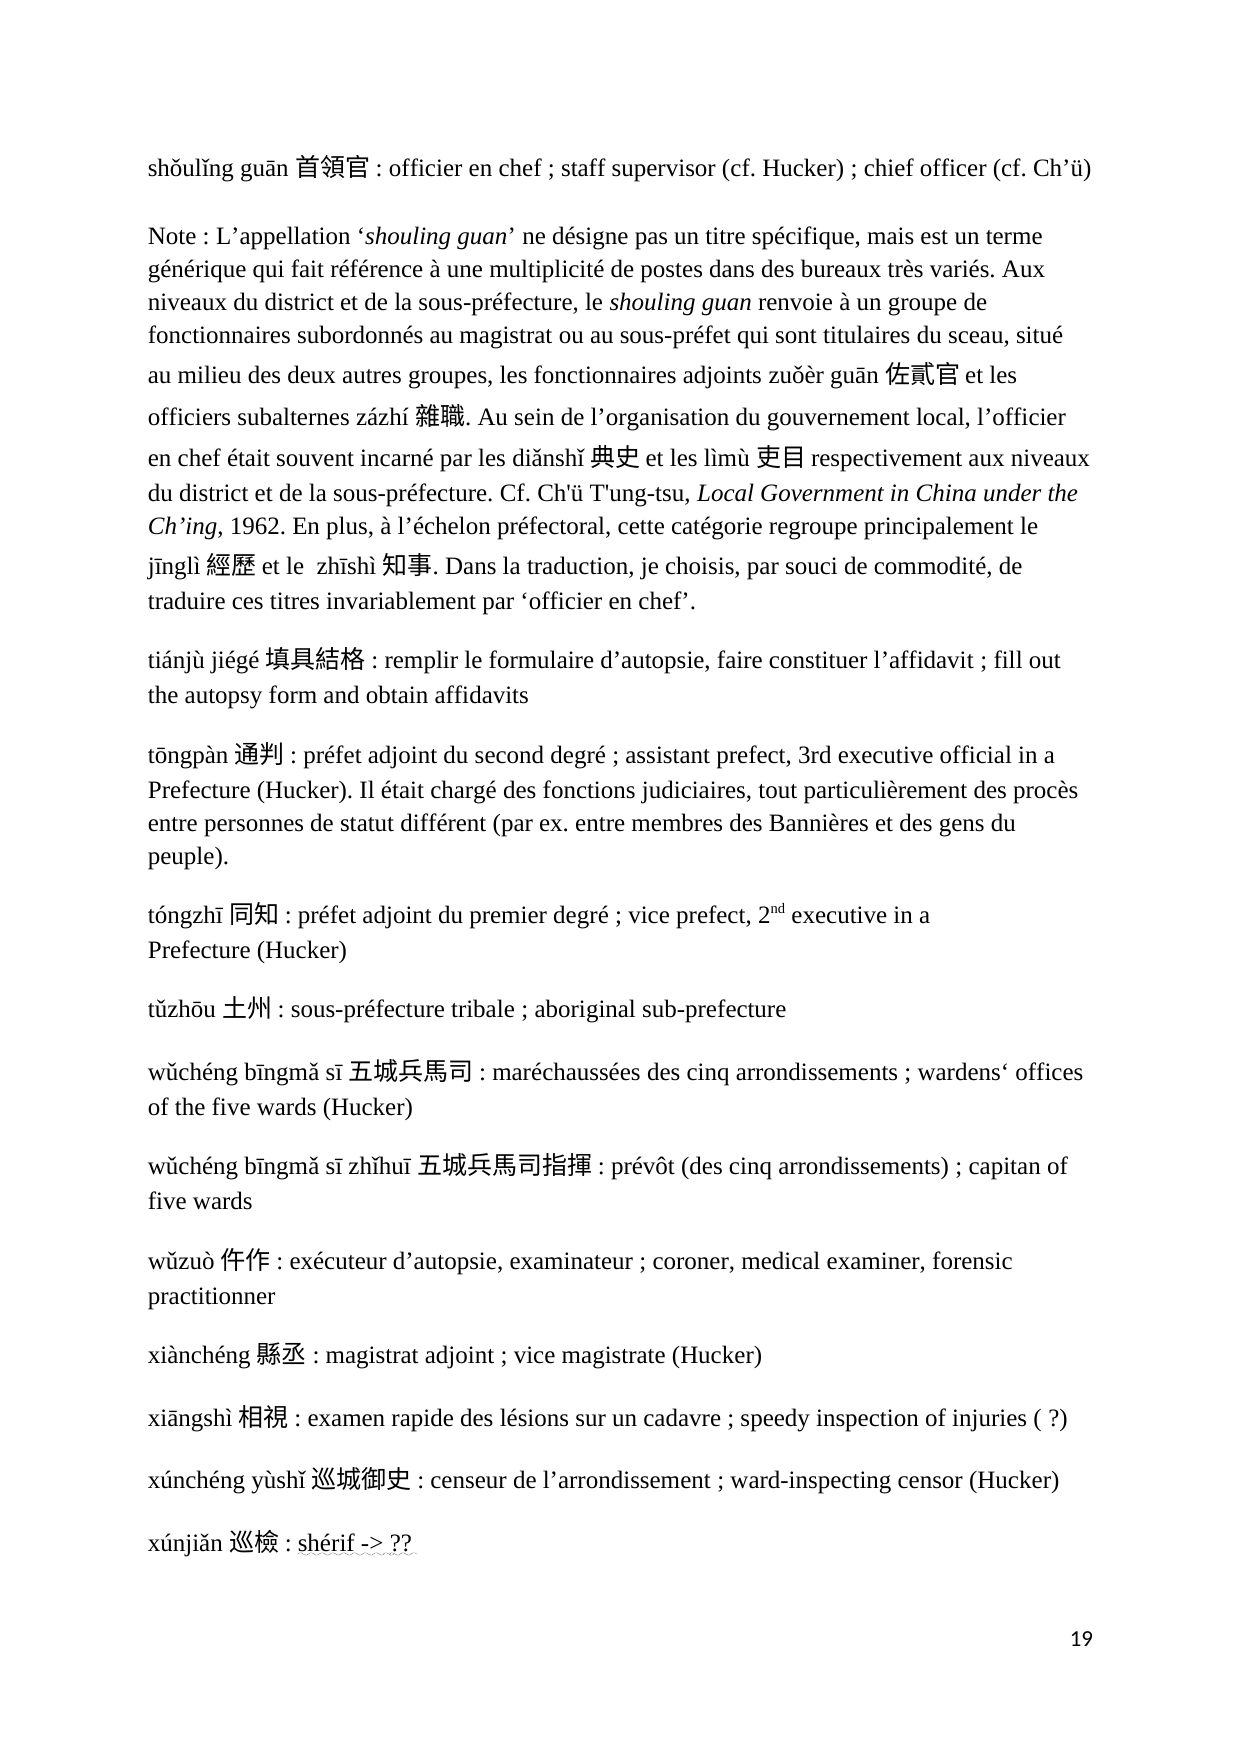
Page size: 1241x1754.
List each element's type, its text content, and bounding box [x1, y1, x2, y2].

text wǔchéng bīngmǎ sī 五城兵馬司 : maréchaussées des cinq arrondissements ; wardens‘ offices of the five wards (Hucker) [148, 1051, 1093, 1121]
text xúnchéng yùshǐ 巡城御史 : censeur de l’arrondissement ; ward-inspecting censor (Hucker) [148, 1459, 1093, 1496]
text tōngpàn 通判 : préfet adjoint du second degré ; assistant prefect, 3rd executive official in a Prefecture (Hucker). Il était chargé des fonctions judiciaires, tout particulièrement des procès entre personnes de statut différent (par ex. entre membres des Bannières et des gens du peuple). [148, 734, 1093, 869]
text tóngzhī 同知 : préfet adjoint du premier degré ; vice prefect, 2nd executive in a Prefecture (Hucker) [148, 894, 1093, 964]
text xúnjiǎn 巡檢 : shérif -> ?? [148, 1522, 1093, 1558]
text wǔzuò 仵作 : exécuteur d’autopsie, examinateur ; coroner, medical examiner, forensic practitionner [148, 1240, 1093, 1309]
text xiāngshì 相視 : examen rapide des lésions sur un cadavre ; speedy inspection of injuries ( ?) [148, 1397, 1093, 1433]
text shǒulǐng guān 首領官 : officier en chef ; staff supervisor (cf. Hucker) ; chief officer (cf. Ch’ü) Note : L’appellation ‘shouling guan’ ne désigne pas un titre spécifique, mais est un terme générique qui fait référence à une multiplicité de postes dans des bureaux très variés. Aux niveaux du district et de la sous-préfecture, le shouling guan renvoie à un groupe de fonctionnaires subordonnés au magistrat ou au sous-préfet qui sont titulaires du sceau, situé au milieu des deux autres groupes, les fonctionnaires adjoints zuǒèr guān 佐貳官et les officiers subalternes zázhí 雜職. Au sein de l’organisation du gouvernement local, l’officier en chef était souvent incarné par les diǎnshǐ 典史et les lìmù 吏目respectivement aux niveaux du district et de la sous-préfecture. Cf. Ch'ü T'ung-tsu, Local Government in China under the Ch’ing, 1962. En plus, à l’échelon préfectoral, cette catégorie regroupe principalement le jīnglì 經歷et le zhīshì 知事. Dans la traduction, je choisis, par souci de commodité, de traduire ces titres invariablement par ‘officier en chef’. [148, 148, 1093, 615]
text tiánjù jiégé 填具結格 : remplir le formulaire d’autopsie, faire constituer l’affidavit ; fill out the autopsy form and obtain affidavits [148, 640, 1093, 709]
text xiànchéng 縣丞 : magistrat adjoint ; vice magistrate (Hucker) [148, 1334, 1093, 1371]
text tǔzhōu 土州 : sous-préfecture tribale ; aboriginal sub-prefecture [148, 989, 1093, 1025]
text wǔchéng bīngmǎ sī zhǐhuī 五城兵馬司指揮 : prévôt (des cinq arrondissements) ; capitan of five wards [148, 1146, 1093, 1215]
